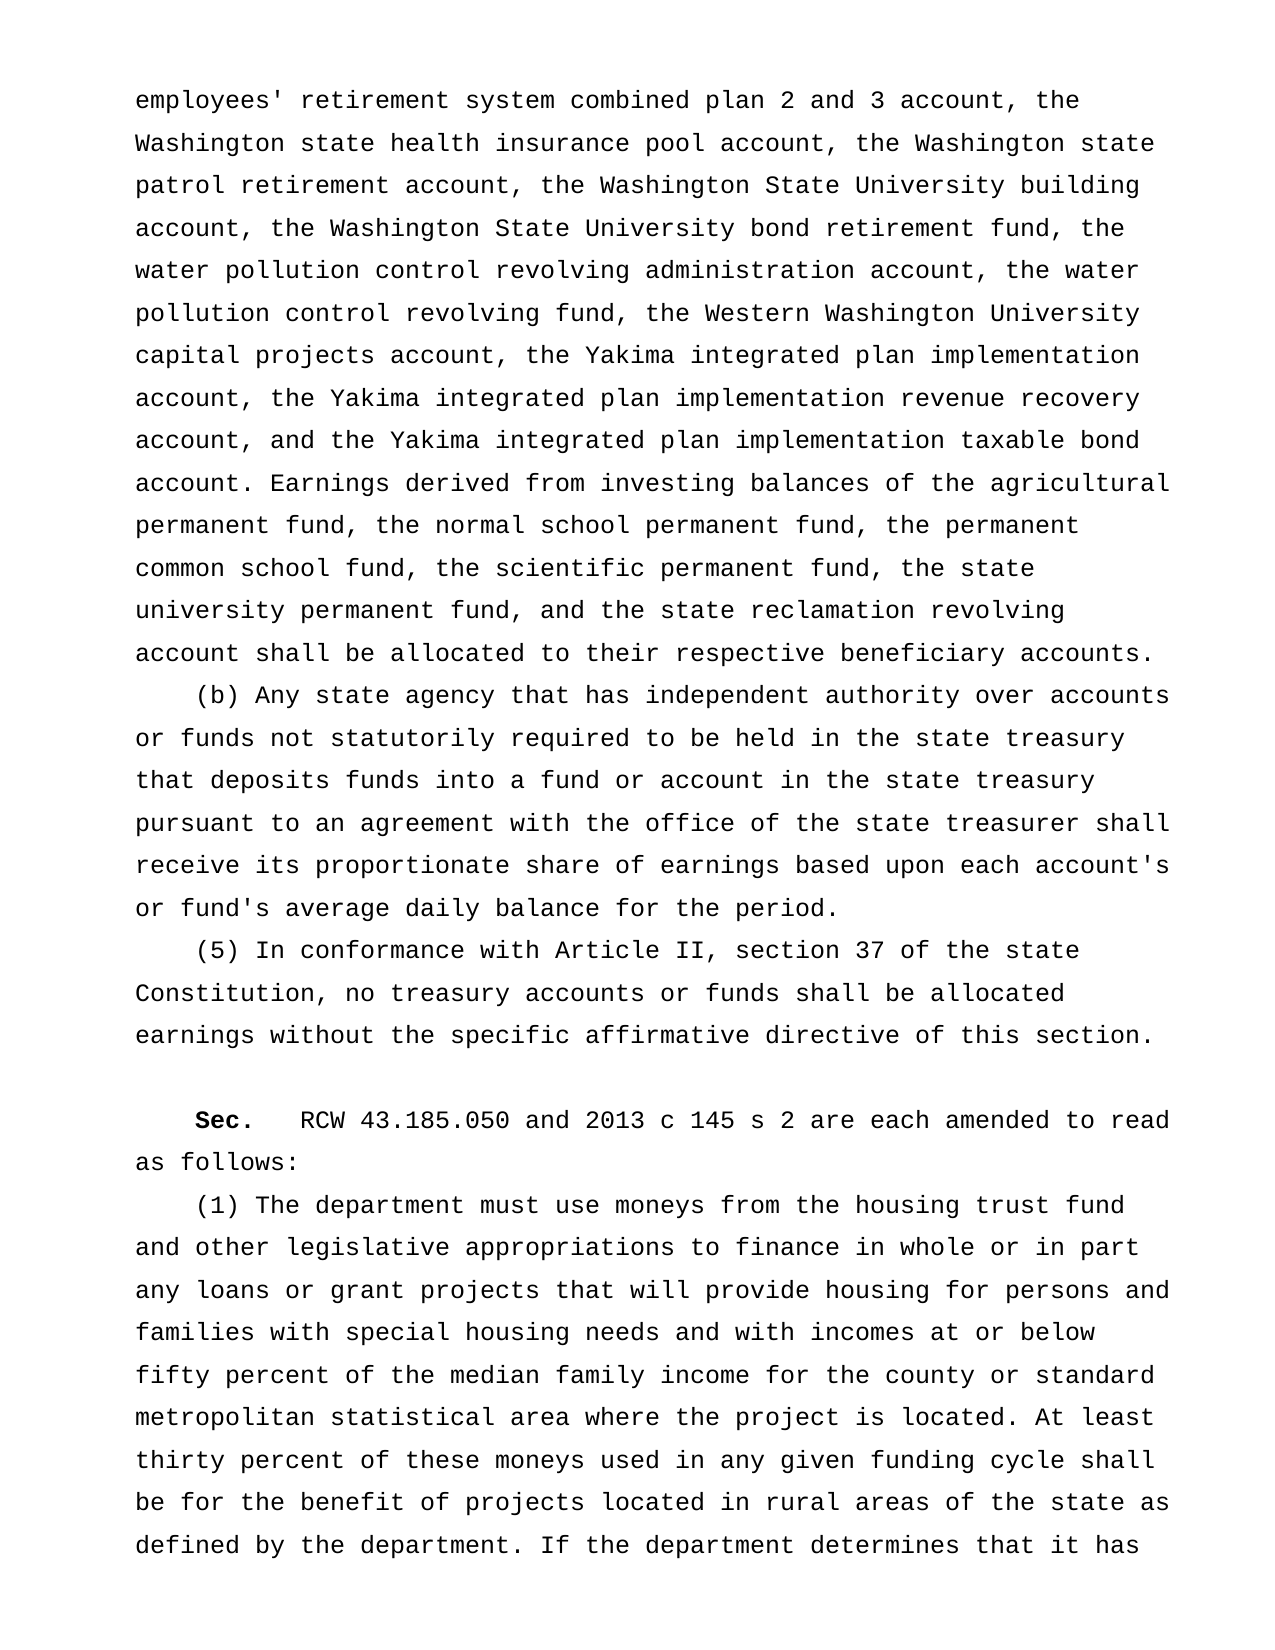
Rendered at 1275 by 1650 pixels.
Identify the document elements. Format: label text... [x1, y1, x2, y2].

text (b) Any state agency that has independent authority over accounts or funds not statutorily required to be held in the state treasury that deposits funds into a fund or account in the state treasury pursuant to an agreement with the office of the state treasurer shall receive its proportionate share of earnings based upon each account's or fund's average daily balance for the period. [135, 670, 1170, 925]
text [135, 1179, 1170, 1562]
text Sec. RCW 43.185.050 and 2013 c 145 s 2 are each amended to read as follows: [135, 1094, 1170, 1179]
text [135, 75, 1170, 670]
text (5) In conformance with Article II, section 37 of the state Constitution, no treasury accounts or funds shall be allocated earnings without the specific affirmative directive of this section. [135, 925, 1170, 1052]
